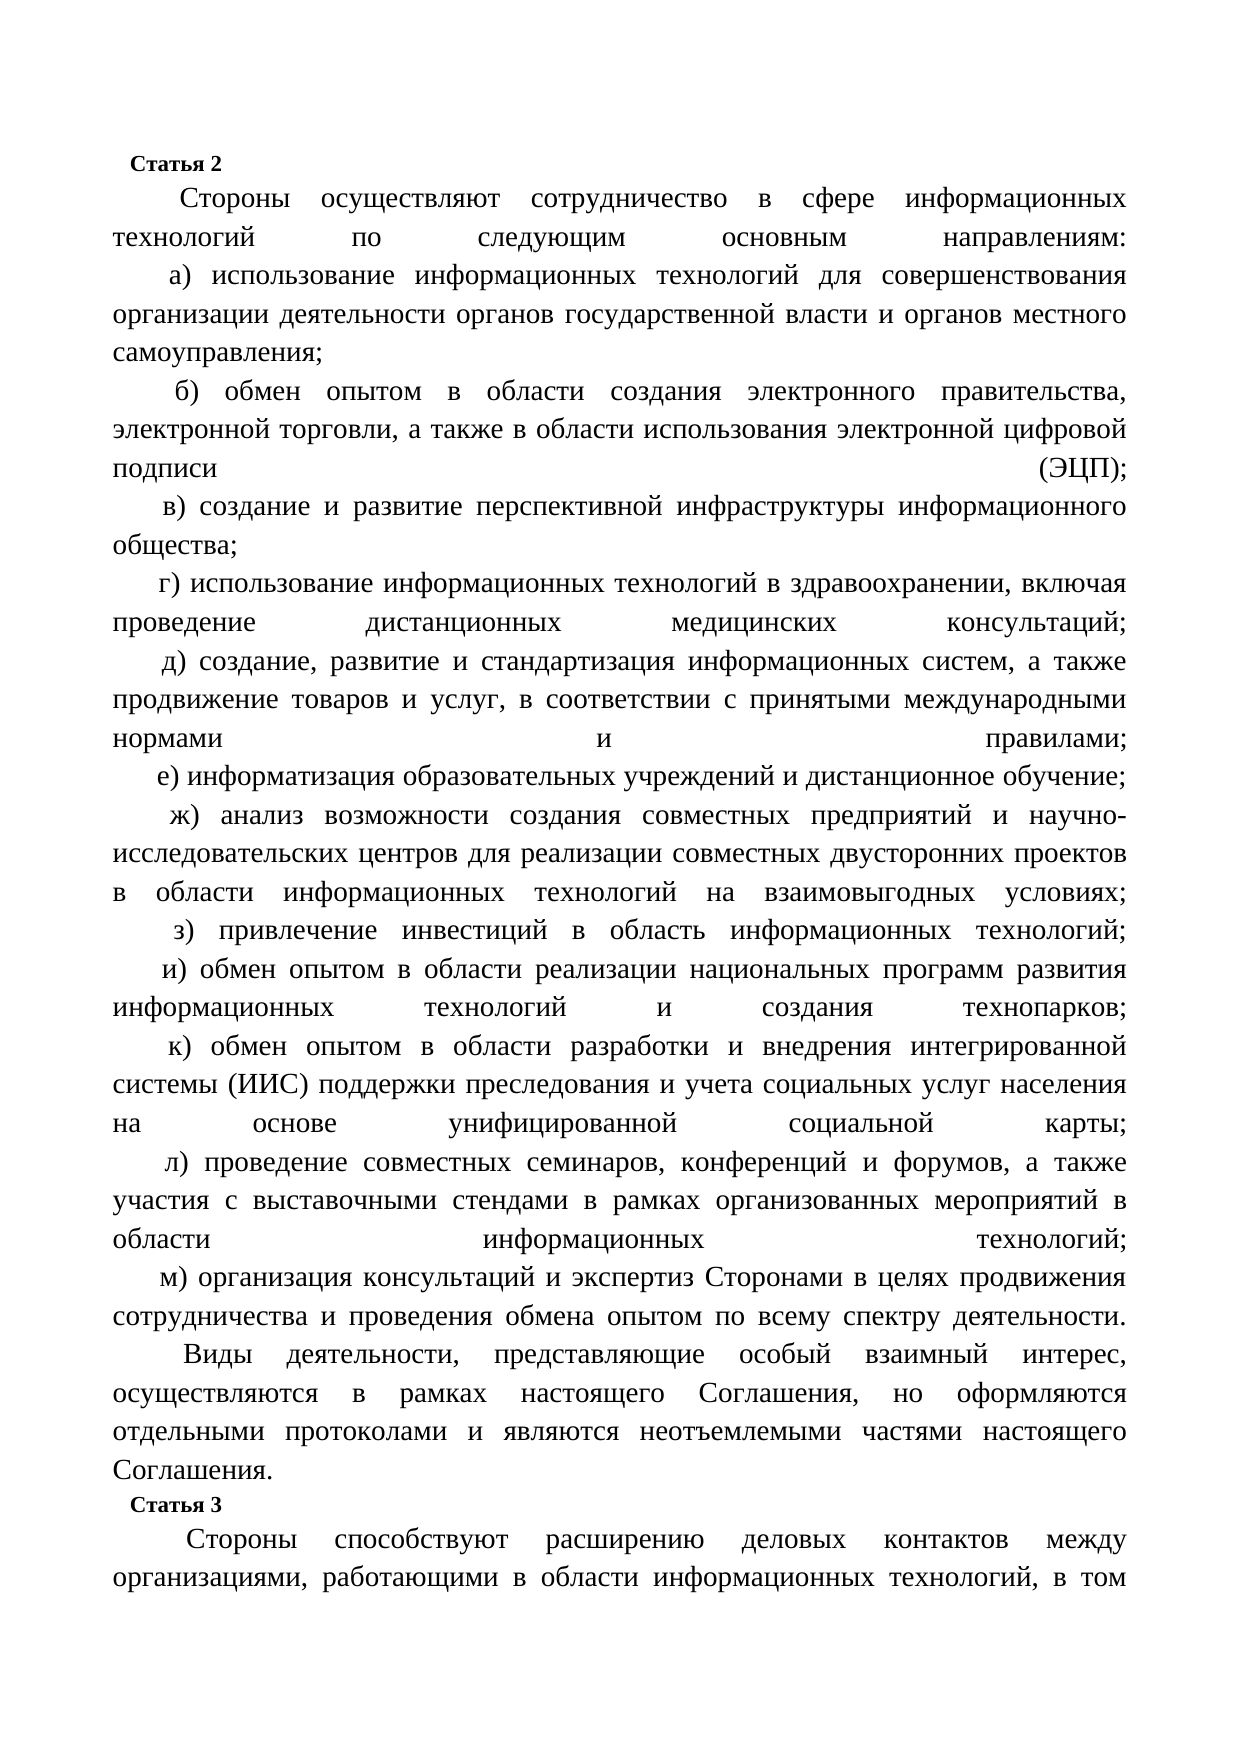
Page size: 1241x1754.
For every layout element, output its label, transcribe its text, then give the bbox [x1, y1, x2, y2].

text Статья 3 [112, 1491, 1128, 1517]
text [112, 1521, 1128, 1593]
text Статья 2 [112, 150, 1128, 176]
text Стороны осуществляют сотрудничество в сфере информационных технологий по следующим основным направлениям: а) использование информационных технологий для совершенствования организации деятельности органов государственной власти и органов местного самоуправления; б) обмен опытом в области создания электронного правительства, электронной торговли, а также в области использования электронной цифровой подписи (ЭЦП); в) создание и развитие перспективной инфраструктуры информационного общества; г) использование информационных технологий в здравоохранении, включая проведение дистанционных медицинских консультаций; д) создание, развитие и стандартизация информационных систем, а также продвижение товаров и услуг, в соответствии с принятыми международными нормами и правилами; е) информатизация образовательных учреждений и дистанционное обучение; ж) анализ возможности создания совместных предприятий и научно-исследовательских центров для реализации совместных двусторонних проектов в области информационных технологий на взаимовыгодных условиях; з) привлечение инвестиций в область информационных технологий; и) обмен опытом в области реализации национальных программ развития информационных технологий и создания технопарков; к) обмен опытом в области разработки и внедрения интегрированной системы (ИИС) поддержки преследования и учета социальных услуг населения на основе унифицированной социальной карты; л) проведение совместных семинаров, конференций и форумов, а также участия с выставочными стендами в рамках организованных мероприятий в области информационных технологий; м) организация консультаций и экспертиз Сторонами в целях продвижения сотрудничества и проведения обмена опытом по всему спектру деятельности. Виды деятельности, представляющие особый взаимный интерес, осуществляются в рамках настоящего Соглашения, но оформляются отдельными протоколами и являются неотъемлемыми частями настоящего Соглашения. [112, 180, 1128, 1486]
